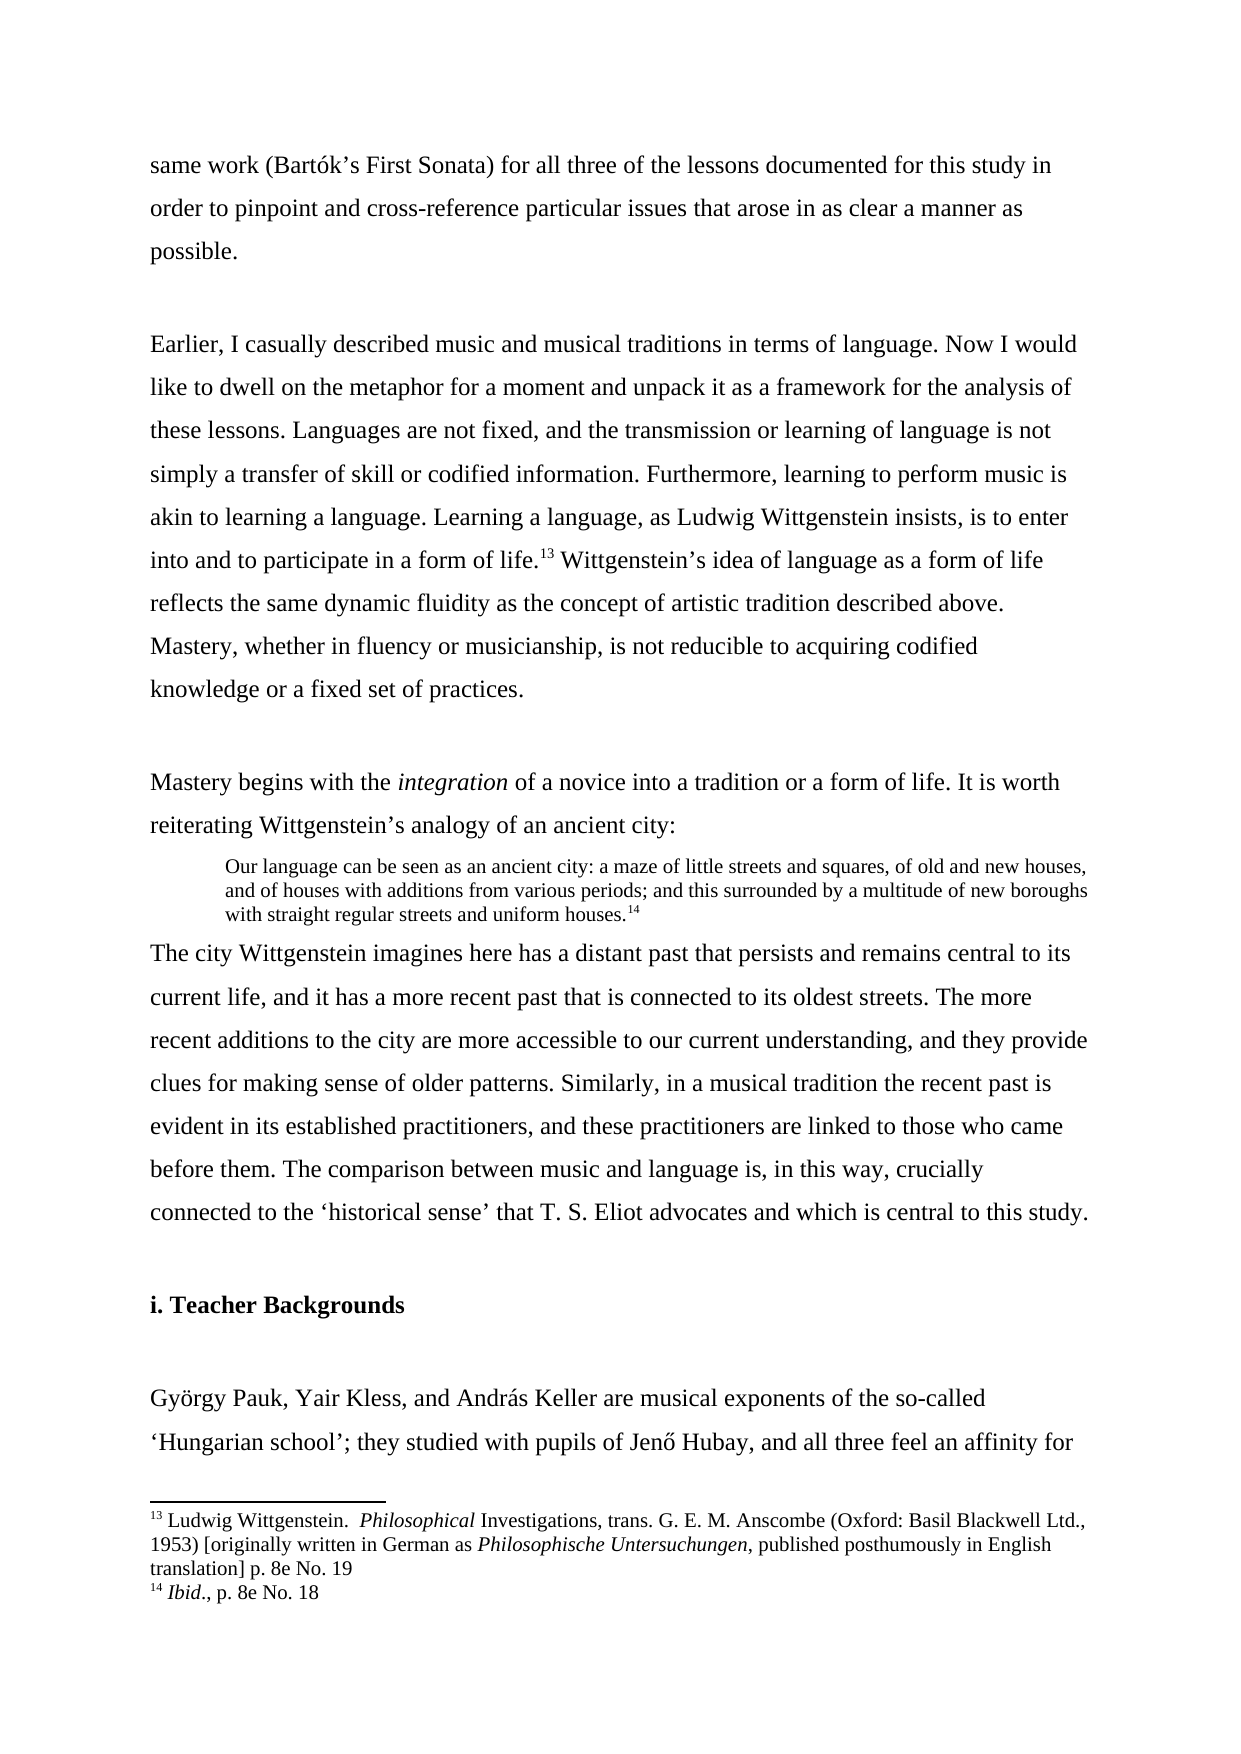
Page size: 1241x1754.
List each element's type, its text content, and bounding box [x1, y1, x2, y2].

text Analysis of a lesson, or a fragment of a lesson, presents challenges in that many subtle and nuanced interactions need to be explored in depth in order to unpack the complex messages, signals, and underlying provocations that are inevitably present. One’s analytic tools must be flexible, as each lesson with each teacher presents novel circumstances. I chose to play the same work (Bartók’s First Sonata) for all three of the lessons documented for this study in order to pinpoint and cross-reference particular issues that arose in as clear a manner as possible. [150, 150, 1090, 265]
text The city Wittgenstein imagines here has a distant past that persists and remains central to its current life, and it has a more recent past that is connected to its oldest streets. The more recent additions to the city are more accessible to our current understanding, and they provide clues for making sense of older patterns. Similarly, in a musical tradition the recent past is evident in its established practitioners, and these practitioners are linked to those who came before them. The comparison between music and language is, in this way, crucially connected to the ‘historical sense’ that T. S. Eliot advocates and which is central to this study. [150, 938, 1090, 1226]
text Earlier, I casually described music and musical traditions in terms of language. Now I would like to dwell on the metaphor for a moment and unpack it as a framework for the analysis of these lessons. Languages are not fixed, and the transmission or learning of language is not simply a transfer of skill or codified information. Furthermore, learning to perform music is akin to learning a language. Learning a language, as Ludwig Wittgenstein insists, is to enter into and to participate in a form of life. Wittgenstein’s idea of language as a form of life reflects the same dynamic fluidity as the concept of artistic tradition described above. Mastery, whether in fluency or musicianship, is not reducible to acquiring codified knowledge or a fixed set of practices. [150, 329, 1090, 703]
text i. Teacher Backgrounds [150, 1290, 1090, 1319]
text Mastery begins with the integration of a novice into a tradition or a form of life. It is worth reiterating Wittgenstein’s analogy of an ancient city: [150, 767, 1090, 839]
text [150, 1383, 1090, 1455]
text Our language can be seen as an ancient city: a maze of little streets and squares, of old and new houses, and of houses with additions from various periods; and this surrounded by a multitude of new boroughs with straight regular streets and uniform houses. [225, 854, 1090, 926]
